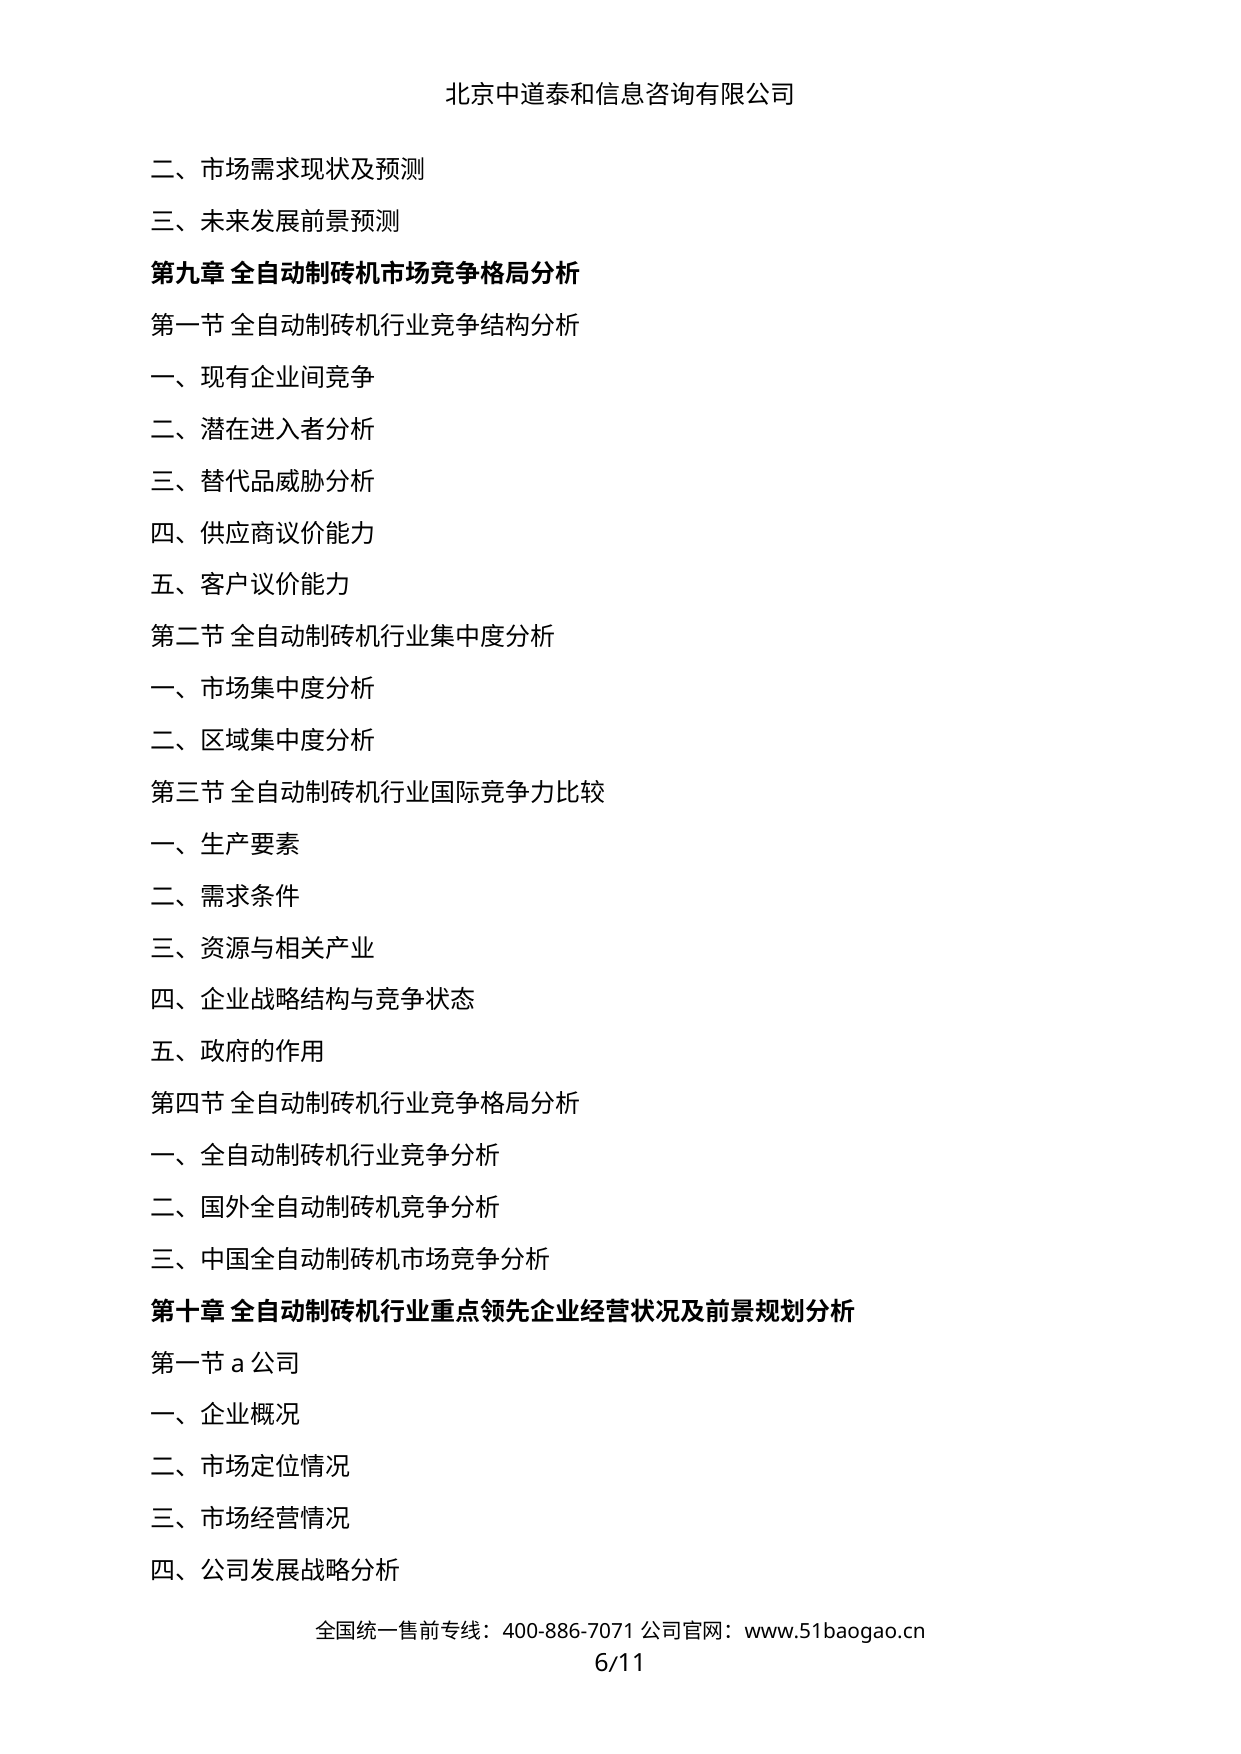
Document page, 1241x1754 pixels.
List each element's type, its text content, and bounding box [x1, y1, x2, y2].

text 一、现有企业间竞争 [150, 357, 1090, 394]
text 三、未来发展前景预测 [150, 202, 1090, 238]
text 第二节 全自动制砖机行业集中度分析 [150, 617, 1090, 653]
text 第十章 全自动制砖机行业重点领先企业经营状况及前景规划分析 [150, 1291, 1090, 1327]
text 二、市场需求现状及预测 [150, 150, 1090, 186]
text 二、需求条件 [150, 876, 1090, 912]
text 第九章 全自动制砖机市场竞争格局分析 [150, 254, 1090, 290]
text 一、企业概况 [150, 1395, 1090, 1431]
text 四、企业战略结构与竞争状态 [150, 980, 1090, 1016]
text 五、客户议价能力 [150, 565, 1090, 601]
text 三、资源与相关产业 [150, 928, 1090, 964]
text 四、供应商议价能力 [150, 513, 1090, 549]
text 一、市场集中度分析 [150, 669, 1090, 705]
text 二、国外全自动制砖机竞争分析 [150, 1187, 1090, 1224]
text 三、中国全自动制砖机市场竞争分析 [150, 1239, 1090, 1276]
text 五、政府的作用 [150, 1032, 1090, 1068]
text 二、潜在进入者分析 [150, 409, 1090, 446]
text 二、区域集中度分析 [150, 721, 1090, 757]
text 三、替代品威胁分析 [150, 461, 1090, 497]
text 一、生产要素 [150, 824, 1090, 861]
text 第一节 全自动制砖机行业竞争结构分析 [150, 306, 1090, 342]
text 二、市场定位情况 [150, 1447, 1090, 1483]
text 第一节 a公司 [150, 1343, 1090, 1379]
text 第四节 全自动制砖机行业竞争格局分析 [150, 1084, 1090, 1120]
text 一、全自动制砖机行业竞争分析 [150, 1136, 1090, 1172]
text 四、公司发展战略分析 [150, 1551, 1090, 1587]
text 第三节 全自动制砖机行业国际竞争力比较 [150, 772, 1090, 809]
text 三、市场经营情况 [150, 1499, 1090, 1535]
